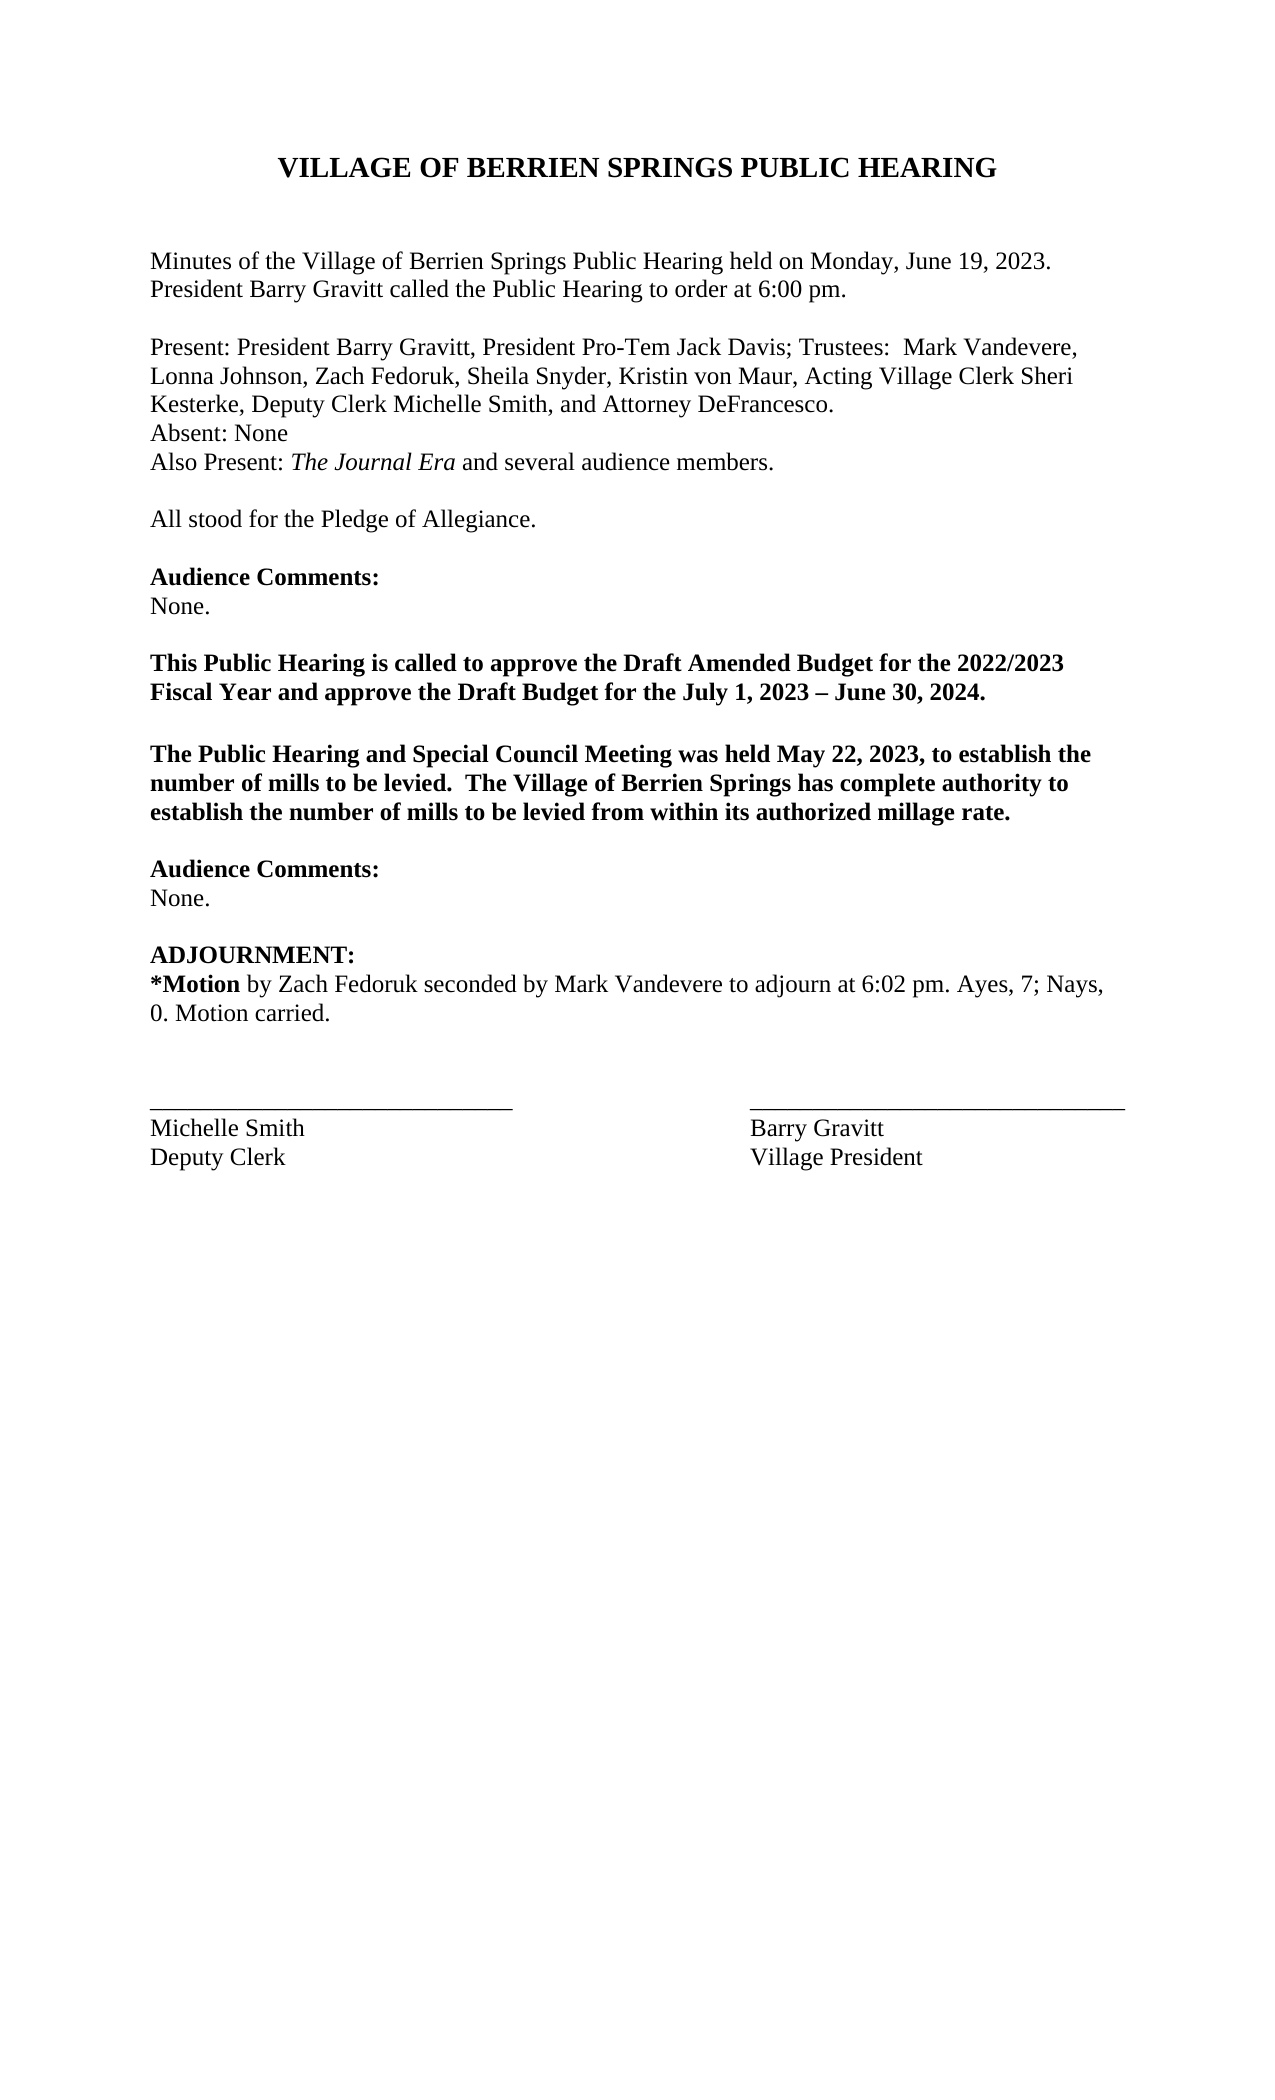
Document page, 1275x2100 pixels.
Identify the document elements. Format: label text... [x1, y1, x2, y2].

text None. [150, 591, 1125, 619]
text Present: President Barry Gravitt, President Pro-Tem Jack Davis; Trustees: Mark Vandevere, Lonna Johnson, Zach Fedoruk, Sheila Snyder, Kristin von Maur, Acting Village Clerk Sheri Kesterke, Deputy Clerk Michelle Smith, and Attorney DeFrancesco. [150, 332, 1125, 418]
text Audience Comments: [150, 562, 1125, 591]
text Also Present: The Journal Era and several audience members. [150, 447, 1125, 476]
text Deputy Clerk Village President [150, 1142, 1125, 1171]
text The Public Hearing and Special Council Meeting was held May 22, 2023, to establish the number of mills to be levied. The Village of Berrien Springs has complete authority to establish the number of mills to be levied from within its authorized millage rate. [150, 739, 1125, 826]
text President Barry Gravitt called the Public Hearing to order at 6:00 pm. [150, 274, 1125, 303]
text Absent: None [150, 418, 1125, 447]
text VILLAGE OF BERRIEN SPRINGS PUBLIC HEARING [150, 150, 1125, 183]
text This Public Hearing is called to approve the Draft Amended Budget for the 2022/2023 Fiscal Year and approve the Draft Budget for the July 1, 2023 – June 30, 2024. [150, 648, 1125, 706]
text *Motion by Zach Fedoruk seconded by Mark Vandevere to adjourn at 6:02 pm. Ayes, 7; Nays, 0. Motion carried. [150, 969, 1125, 1027]
text _____________________________ ______________________________ [150, 1084, 1125, 1113]
text All stood for the Pledge of Allegiance. [150, 504, 1125, 533]
text Minutes of the Village of Berrien Springs Public Hearing held on Monday, June 19, 2023. [150, 246, 1125, 274]
text ADJOURNMENT: [150, 941, 1125, 969]
text Michelle Smith Barry Gravitt [150, 1113, 1125, 1142]
text Audience Comments: [150, 854, 1125, 883]
text None. [150, 883, 1125, 912]
